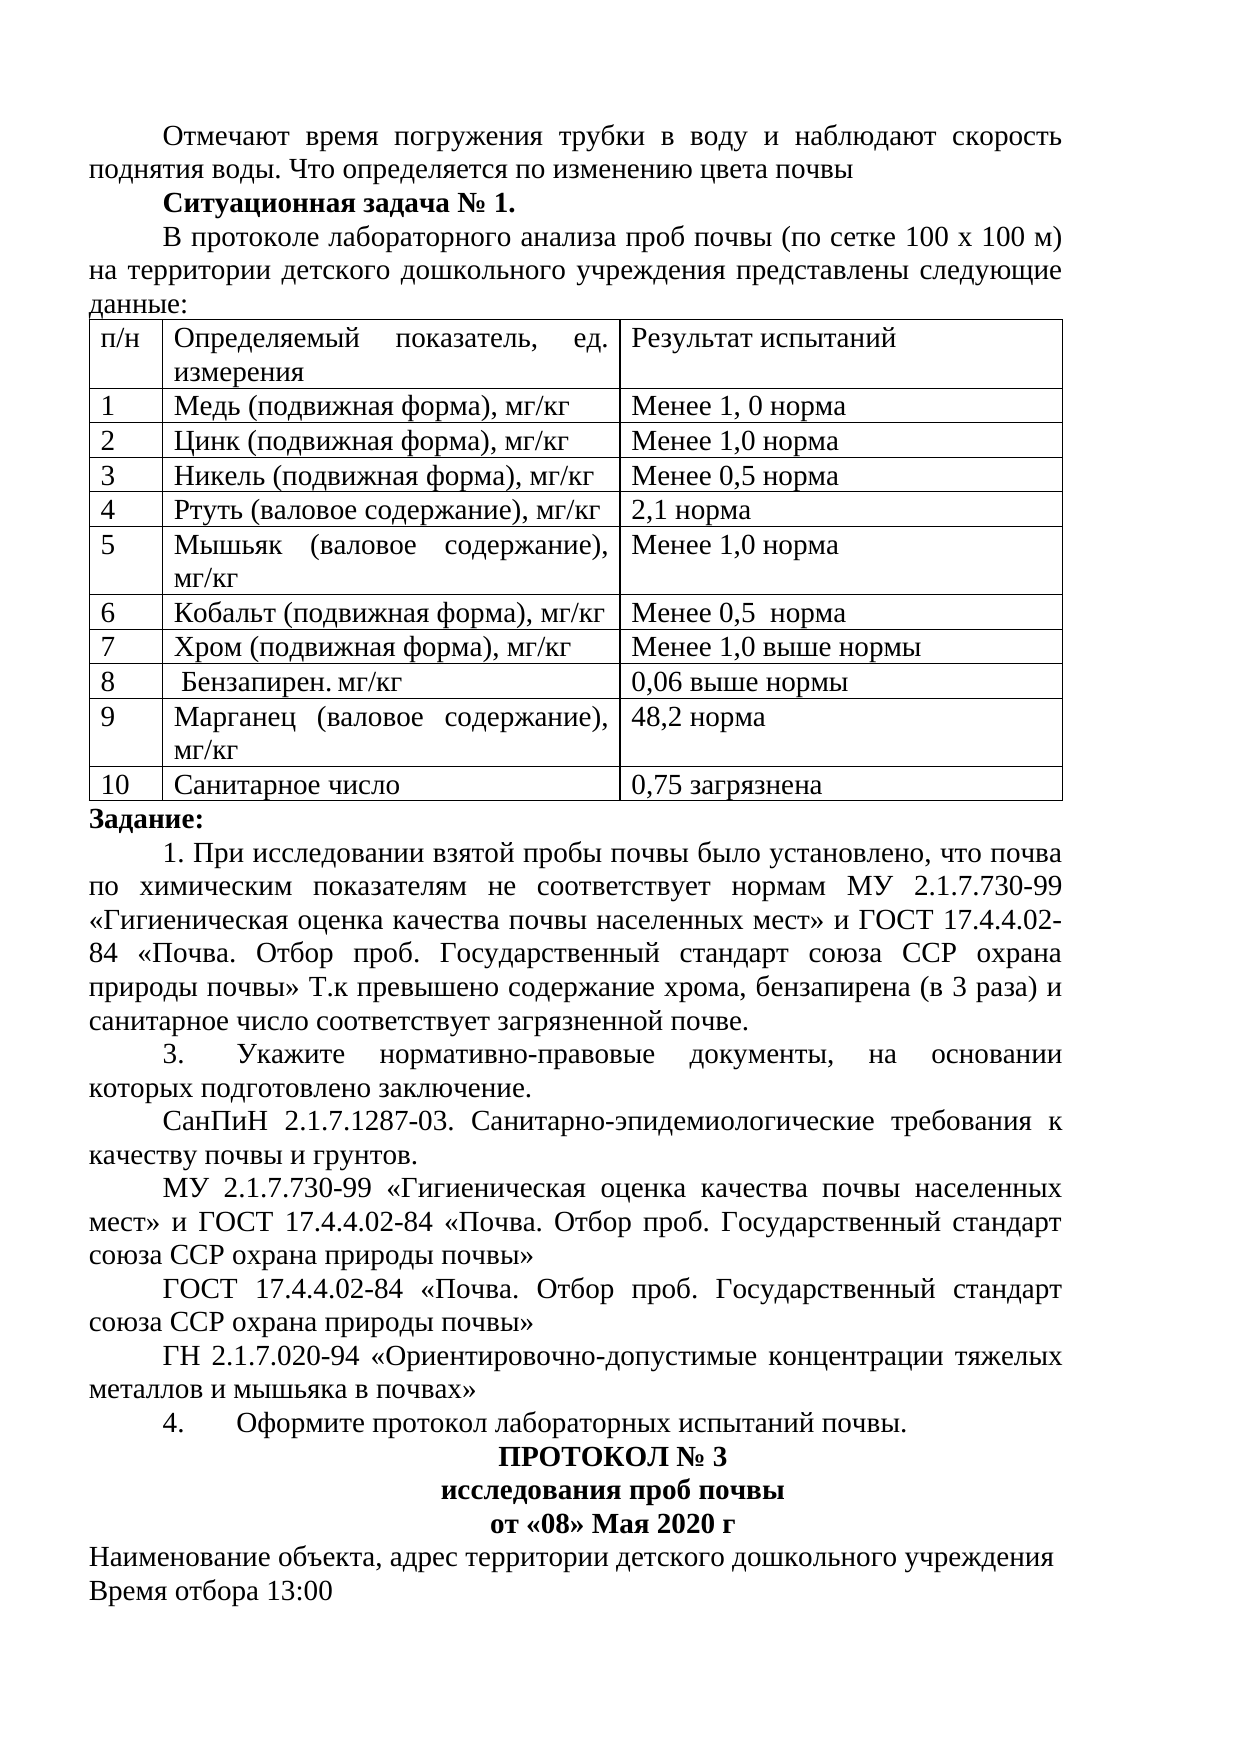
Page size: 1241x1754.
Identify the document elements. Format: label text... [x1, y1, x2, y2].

table_header Определяемый показатель, ед. измерения [163, 320, 619, 387]
text 4. Оформите протокол лабораторных испытаний почвы. [88, 1405, 1063, 1439]
text ГН 2.1.7.020-94 «Ориентировочно-допустимые концентрации тяжелых металлов и мышьяка в почвах» [88, 1338, 1063, 1405]
table_cell Марганец (валовое содержание), мг/кг [163, 699, 619, 766]
table_cell 5 [90, 527, 162, 594]
table_cell Медь (подвижная форма), мг/кг [163, 389, 619, 422]
table_cell 4 [90, 492, 162, 526]
table_cell 7 [90, 630, 162, 663]
table_cell 0,75 загрязнена [621, 767, 1062, 800]
table_cell Ртуть (валовое содержание), мг/кг [163, 492, 619, 526]
text ПРОТОКОЛ № 3 [88, 1439, 1063, 1472]
table_cell Цинк (подвижная форма), мг/кг [163, 423, 619, 457]
table_cell 6 [90, 595, 162, 628]
text 1. При исследовании взятой пробы почвы было установлено, что почва по химическим показателям не соответствует нормам МУ 2.1.7.730-99 «Гигиеническая оценка качества почвы населенных мест» и ГОСТ 17.4.4.02-84 «Почва. Отбор проб. Государственный стандарт союза ССР охрана природы почвы» Т.к превышено содержание хрома, бензапирена (в 3 раза) и санитарное число соответствует загрязненной почве. [88, 835, 1063, 1036]
table_cell 2 [90, 423, 162, 457]
table_cell 8 [90, 664, 162, 698]
table_cell Бензапирен. мг/кг [163, 664, 619, 698]
table_cell 2,1 норма [621, 492, 1062, 526]
text МУ 2.1.7.730-99 «Гигиеническая оценка качества почвы населенных мест» и ГОСТ 17.4.4.02-84 «Почва. Отбор проб. Государственный стандарт союза ССР охрана природы почвы» [88, 1170, 1063, 1271]
table_cell Санитарное число [163, 767, 619, 800]
text В протоколе лабораторного анализа проб почвы (по сетке 100 х 100 м) на территории детского дошкольного учреждения представлены следующие данные: [88, 219, 1063, 319]
table_cell Никель (подвижная форма), мг/кг [163, 458, 619, 491]
text 3. Укажите нормативно-правовые документы, на основании которых подготовлено заключение. [88, 1036, 1063, 1103]
table_cell Менее 0,5 норма [621, 458, 1062, 491]
table_cell Хром (подвижная форма), мг/кг [163, 630, 619, 663]
table_cell Менее 1,0 выше нормы [621, 630, 1062, 663]
table_cell Менее 1,0 норма [621, 423, 1062, 457]
table_cell Мышьяк (валовое содержание), мг/кг [163, 527, 619, 594]
text ГОСТ 17.4.4.02-84 «Почва. Отбор проб. Государственный стандарт союза ССР охрана природы почвы» [88, 1271, 1063, 1338]
text Ситуационная задача № 1. [88, 185, 1063, 219]
text от «08» Мая 2020 г [88, 1506, 1063, 1539]
table_cell 0,06 выше нормы [621, 664, 1062, 698]
table_cell Кобальт (подвижная форма), мг/кг [163, 595, 619, 628]
table_cell 48,2 норма [621, 699, 1062, 766]
table_cell 10 [90, 767, 162, 800]
table_header Результат испытаний [621, 320, 1062, 387]
table_cell Менее 1,0 норма [621, 527, 1062, 594]
table_cell Менее 0,5 норма [621, 595, 1062, 628]
table_cell 3 [90, 458, 162, 491]
table_cell 1 [90, 389, 162, 422]
text СанПиН 2.1.7.1287-03. Санитарно-эпидемиологические требования к качеству почвы и грунтов. [88, 1103, 1063, 1170]
table_cell 9 [90, 699, 162, 766]
text Наименование объекта, адрес территории детского дошкольного учреждения [88, 1539, 1063, 1573]
text Задание: [88, 801, 1063, 835]
table_cell Менее 1, 0 норма [621, 389, 1062, 422]
table_header п/н [90, 320, 162, 387]
text исследования проб почвы [88, 1472, 1063, 1506]
text Отмечают время погружения трубки в воду и наблюдают скорость поднятия воды. Что определяется по изменению цвета почвы [88, 118, 1063, 185]
text Время отбора 13:00 [88, 1573, 1063, 1606]
